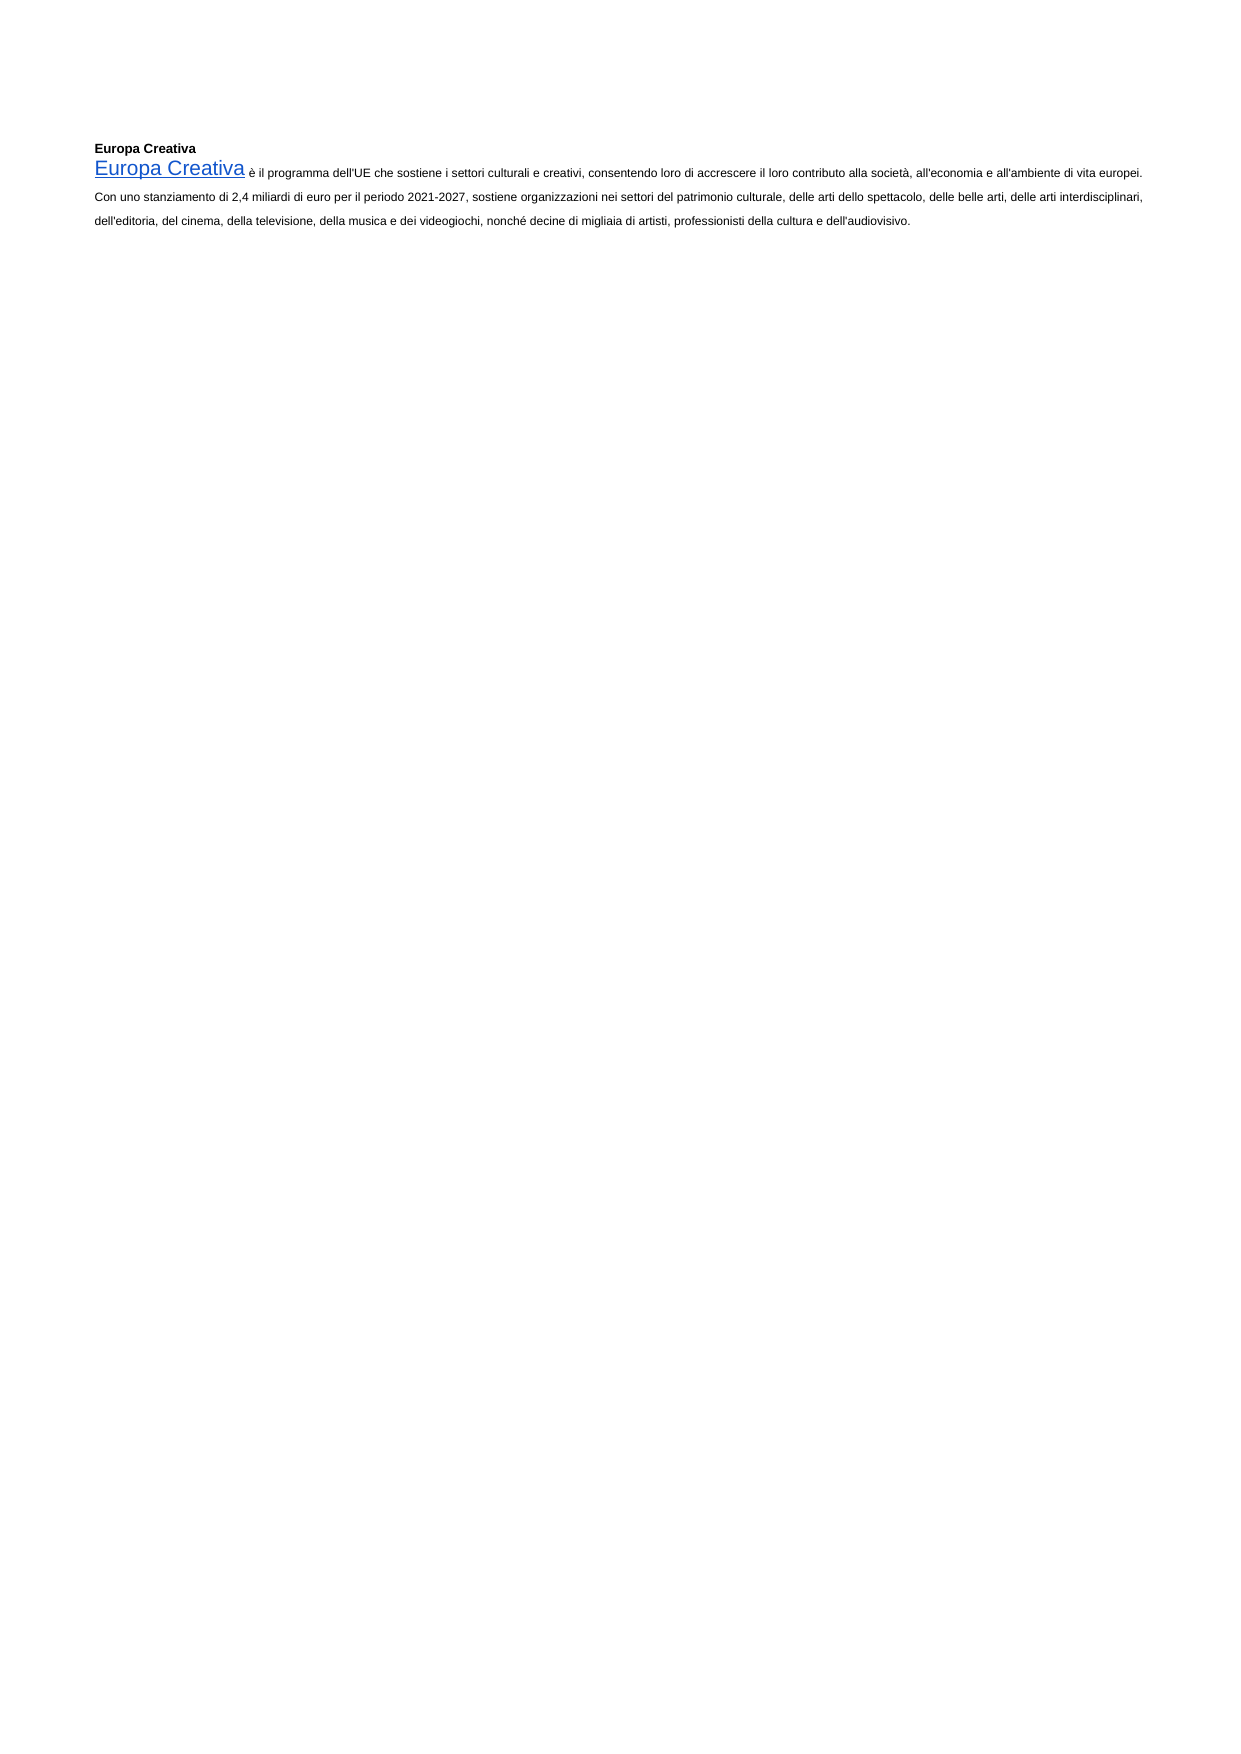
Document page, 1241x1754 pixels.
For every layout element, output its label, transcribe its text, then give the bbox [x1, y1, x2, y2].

text Europa Creativa è il programma dell'UE che sostiene i settori culturali e creativi, consentendo loro di accrescere il loro contributo alla società, all'economia e all'ambiente di vita europei. Con uno stanziamento di 2,4 miliardi di euro per il periodo 2021-2027, sostiene organizzazioni nei settori del patrimonio culturale, delle arti dello spettacolo, delle belle arti, delle arti interdisciplinari, dell'editoria, del cinema, della televisione, della musica e dei videogiochi, nonché decine di migliaia di artisti, professionisti della cultura e dell'audiovisivo. [94, 156, 1146, 228]
text Europa Creativa [94, 130, 1146, 156]
